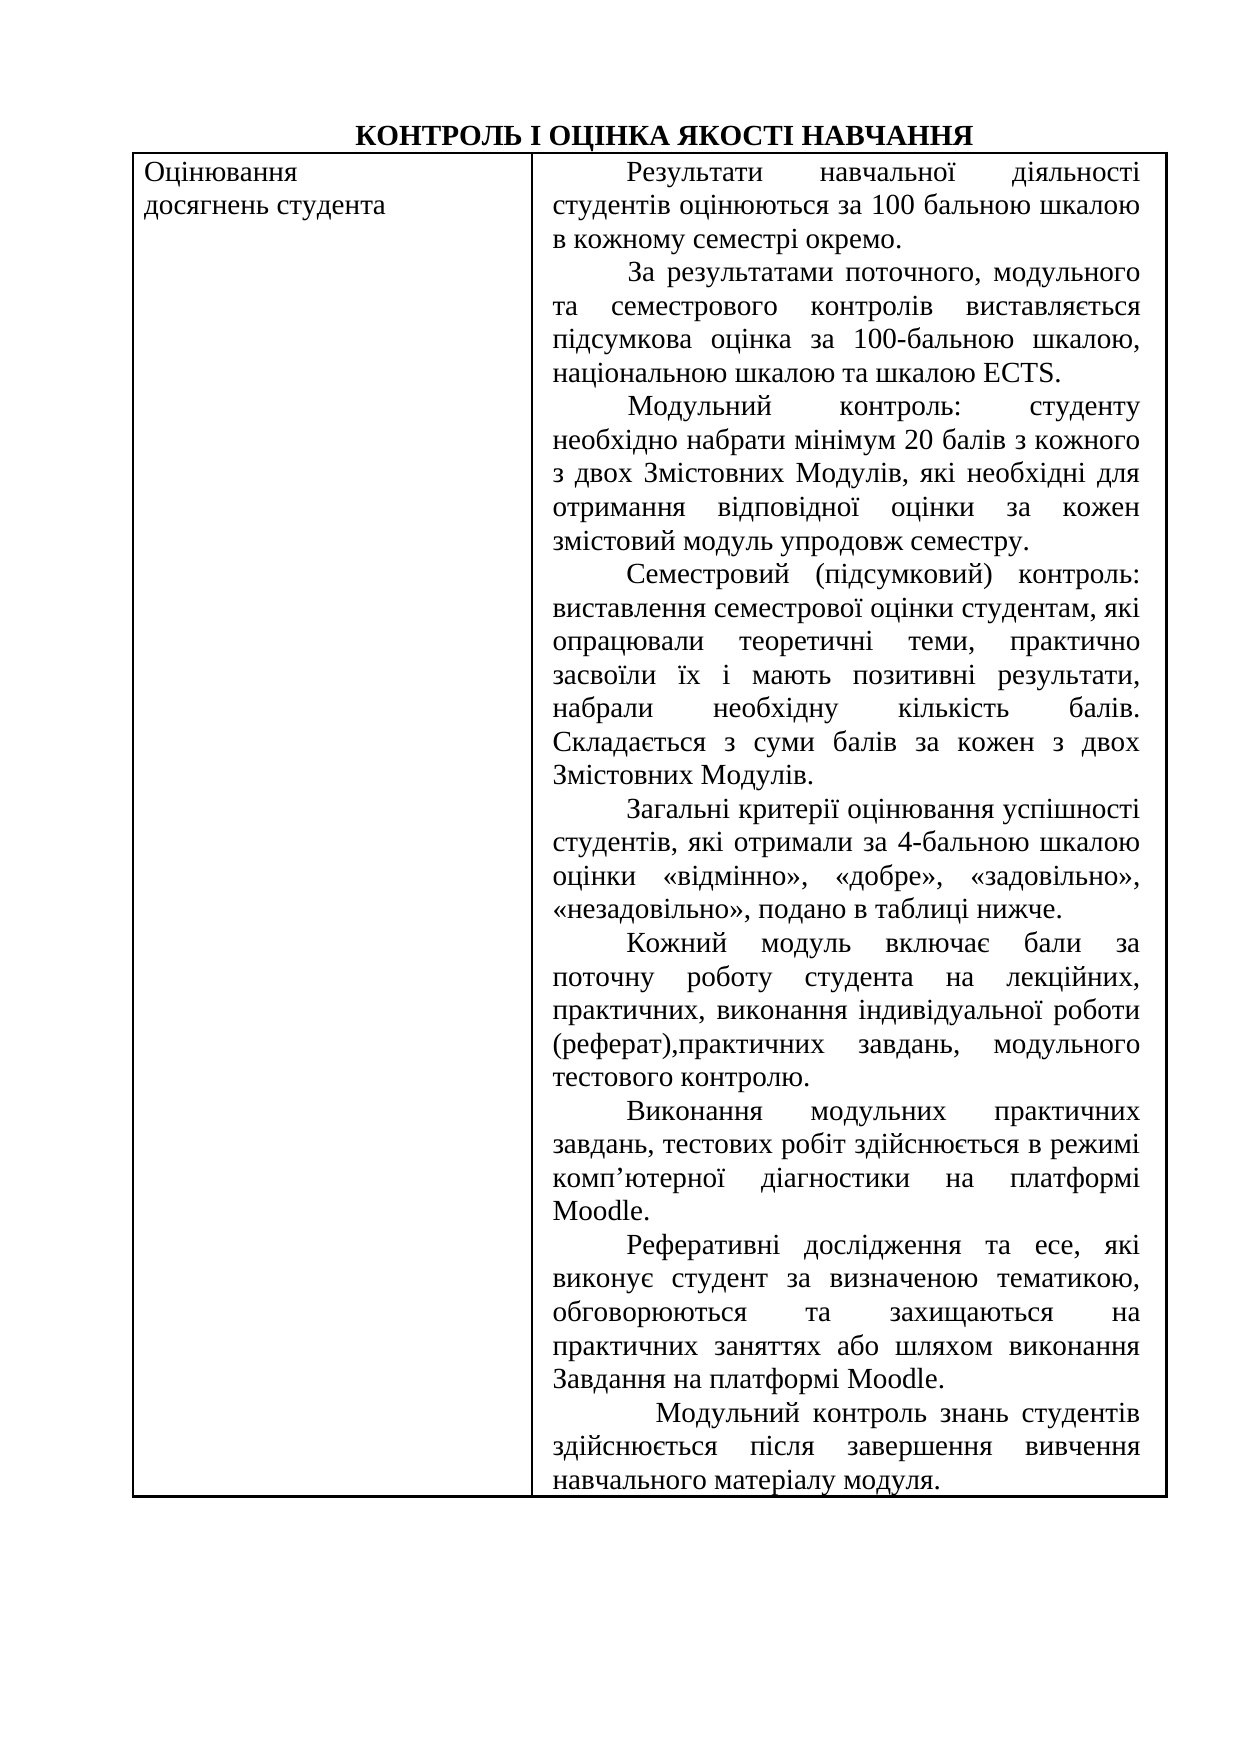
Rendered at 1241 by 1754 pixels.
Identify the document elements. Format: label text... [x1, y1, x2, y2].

table_header Результати навчальної діяльності студентів оцінюються за 100 бальною шкалою в кожному семестрі окремо. За результатами поточного, модульного та семестрового контролів виставляється підсумкова оцінка за 100-бальною шкалою, національною шкалою та шкалою ECTS. Модульний контроль: студенту необхідно набрати мінімум 20 балів з кожного з двох Змістовних Модулів, які необхідні для отримання відповідної оцінки за кожен змістовий модуль упродовж семестру. Семестровий (підсумковий) контроль: виставлення семестрової оцінки студентам, які опрацювали теоретичні теми, практично засвоїли їх і мають позитивні результати, набрали необхідну кількість балів. Складається з суми балів за кожен з двох Змістовних Модулів. Загальні критерії оцінювання успішності студентів, які отримали за 4-бальною шкалою оцінки «відмінно», «добре», «задовільно», «незадовільно», подано в таблиці нижче. Кожний модуль включає бали за поточну роботу студента на лекційних, практичних, виконання індивідуальної роботи (реферат),практичних завдань, модульного тестового контролю. Виконання модульних практичних завдань, тестових робіт здійснюється в режимі комп’ютерної діагностики на платформі Moodle. Реферативні дослідження та есе, які виконує студент за визначеною тематикою, обговорюються та захищаються на практичних заняттях або шляхом виконання Завдання на платформі Moodle. Модульний контроль знань студентів здійснюється після завершення вивчення навчального матеріалу модуля. [533, 154, 1165, 1495]
text КОНТРОЛЬ І ОЦІНКА ЯКОСТІ НАВЧАННЯ [177, 118, 1152, 152]
table_header Оцінювання досягнень студента [134, 154, 531, 1495]
